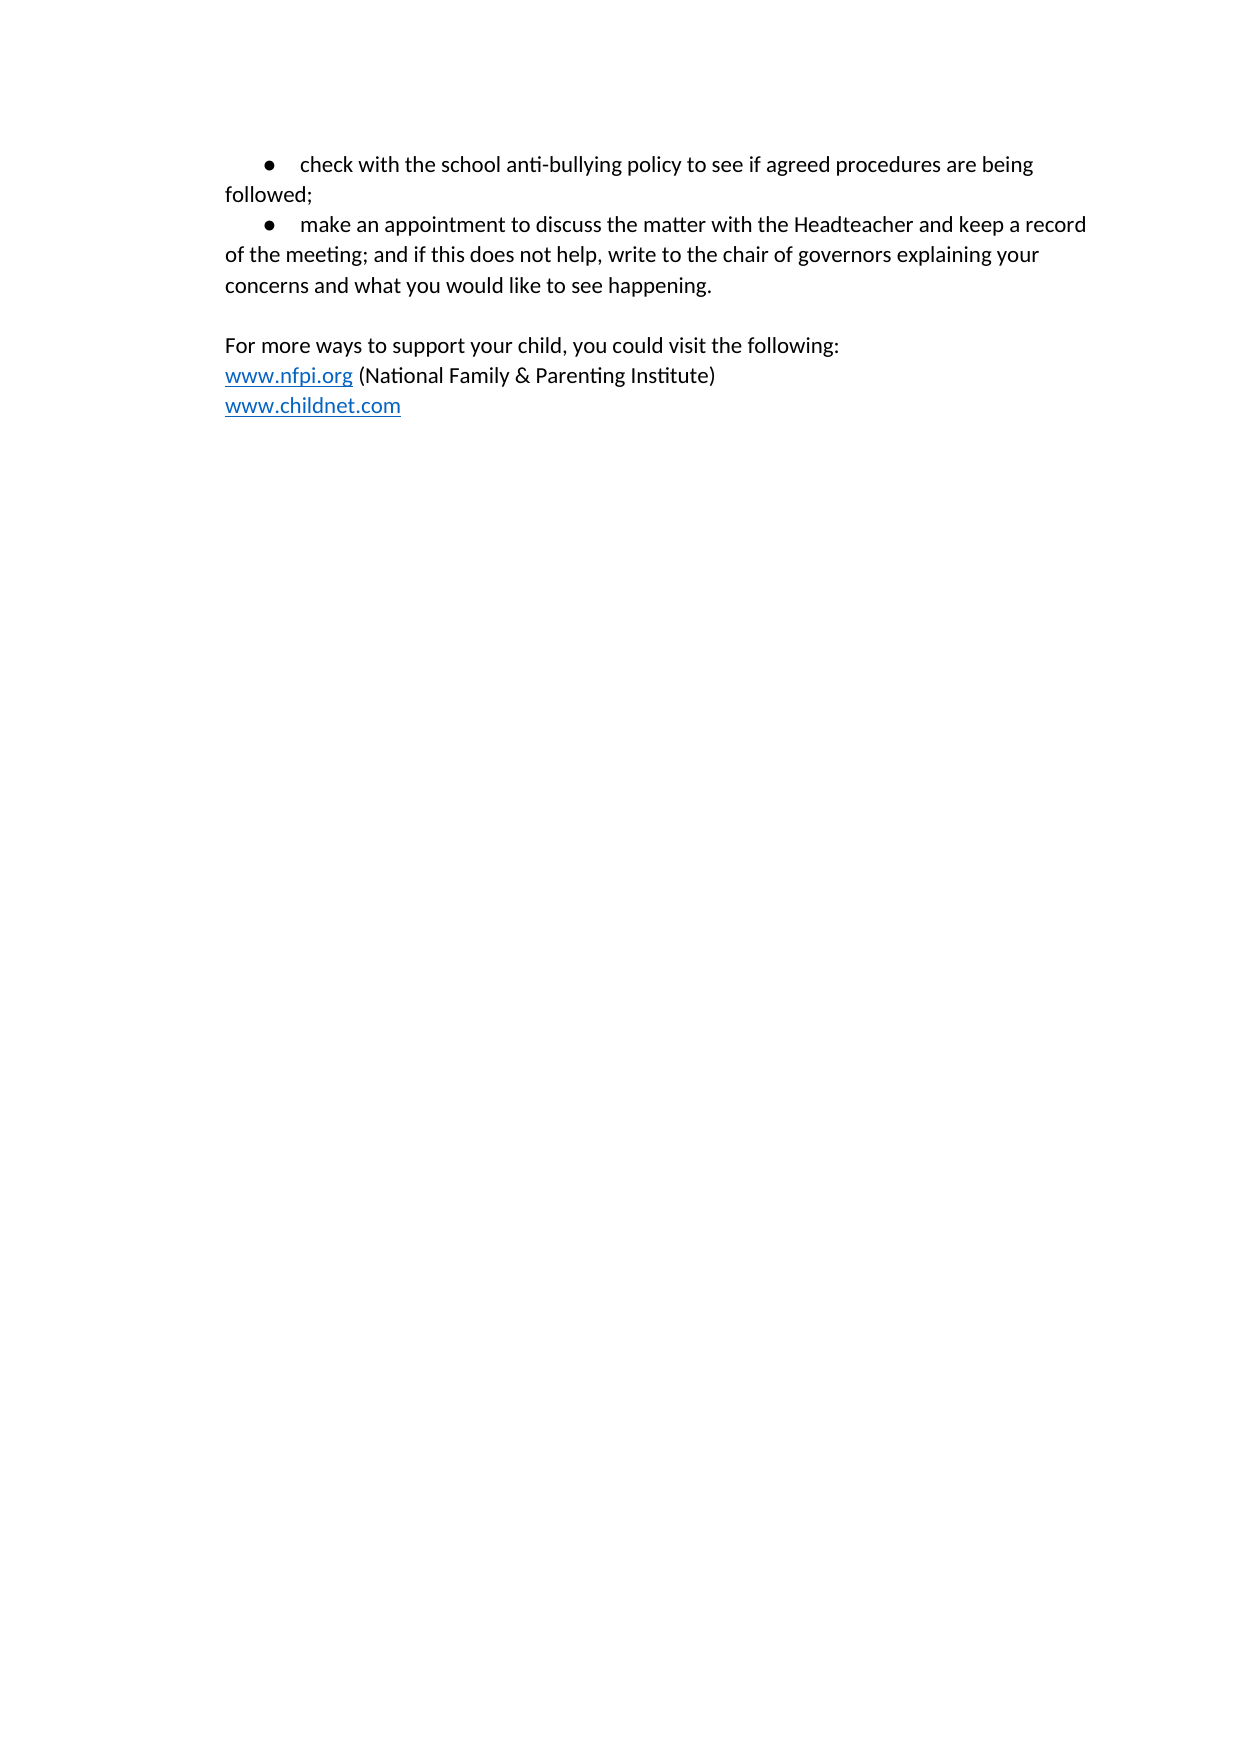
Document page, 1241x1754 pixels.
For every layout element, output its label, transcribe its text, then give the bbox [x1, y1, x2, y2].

text www.nfpi.org (National Family & Parenting Institute) [225, 361, 1090, 389]
text www.childnet.com [225, 392, 1090, 420]
text For more ways to support your child, you could visit the following: [225, 331, 1090, 359]
list check with the school anti-bullying policy to see if agreed procedures are being followed; [225, 150, 1090, 208]
list make an appointment to discuss the matter with the Headteacher and keep a record of the meeting; and if this does not help, write to the chair of governors explaining your concerns and what you would like to see happening. [225, 210, 1090, 299]
